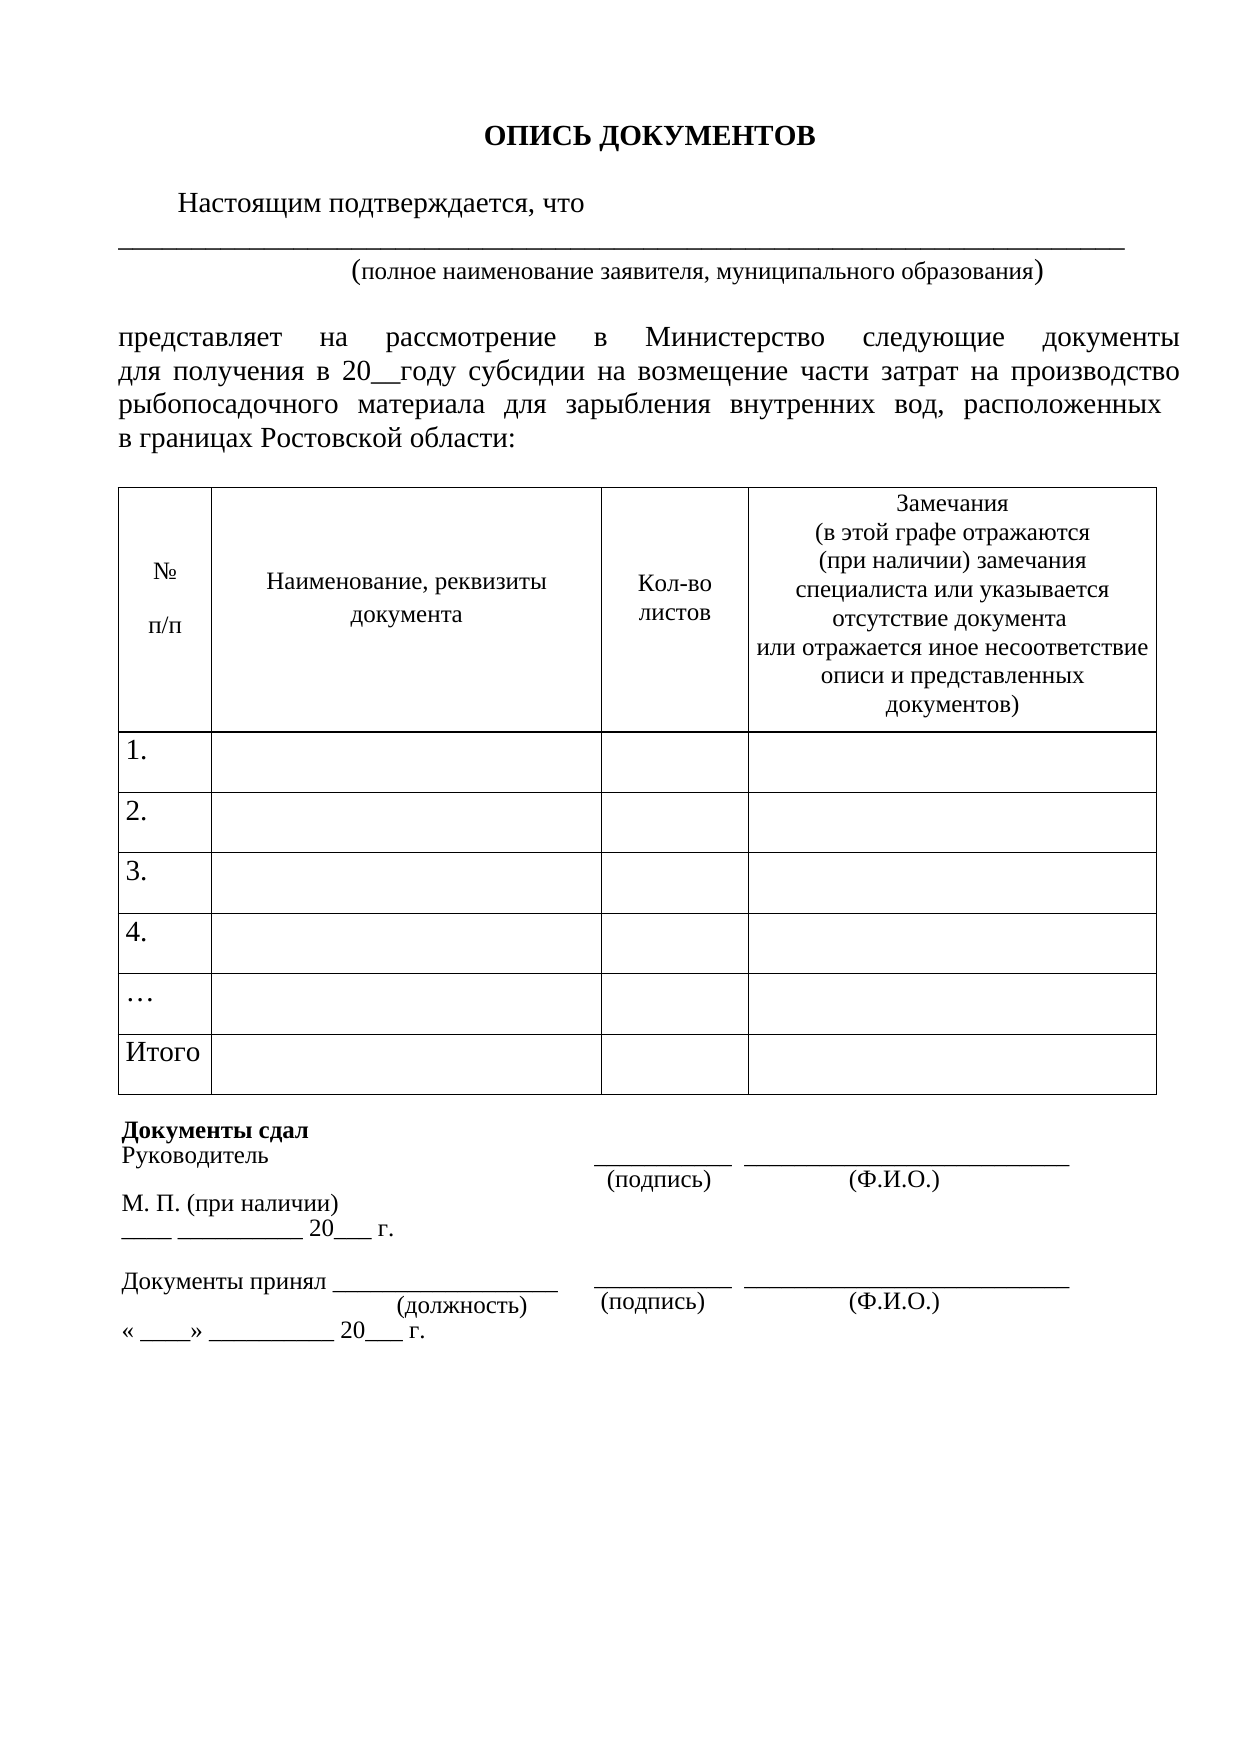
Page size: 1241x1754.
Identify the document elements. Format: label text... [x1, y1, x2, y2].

table_cell ___________ __________________________ (подпись) (Ф.И.О.) [587, 1095, 1121, 1241]
table_header Замечания (в этой графе отражаются (при наличии) замечания специалиста или указывается отсутствие документа или отражается иное несоответствие описи и представленных документов) [749, 488, 1156, 731]
text представляет на рассмотрение в Министерство следующие документы для получения в 20__году субсидии на возмещение части затрат на производство рыбопосадочного материала для зарыбления внутренних вод, расположенных в границах Ростовской области: [118, 319, 1181, 453]
table_cell [212, 793, 601, 852]
table_cell [749, 1035, 1156, 1094]
table_cell Итого [119, 1035, 211, 1094]
table_cell Документы принял __________________ (должность) « ____» __________ 20___ г. [114, 1241, 587, 1343]
text ОПИСЬ ДОКУМЕНТОВ [118, 118, 1181, 152]
table_cell [749, 914, 1156, 973]
table_cell [602, 733, 748, 792]
table_cell 3. [119, 853, 211, 913]
table_cell [602, 914, 748, 973]
text Настоящим подтверждается, что _____________________________________________________________________ [118, 185, 1181, 252]
table_header Наименование, реквизиты документа [212, 488, 601, 731]
table_cell [212, 733, 601, 792]
table_cell 1. [119, 733, 211, 792]
table_cell [749, 974, 1156, 1033]
table_cell [749, 793, 1156, 852]
table_cell [602, 974, 748, 1033]
table_cell [212, 914, 601, 973]
table_cell [212, 853, 601, 913]
table_cell [602, 853, 748, 913]
table_cell 4. [119, 914, 211, 973]
table_cell [212, 974, 601, 1033]
table_header № п/п [119, 488, 211, 731]
table_cell … [119, 974, 211, 1033]
table_cell [749, 733, 1156, 792]
table_cell [602, 1035, 748, 1094]
table_cell 2. [119, 793, 211, 852]
table_cell [749, 853, 1156, 913]
table_cell [602, 793, 748, 852]
table_cell Документы сдал Руководитель М. П. (при наличии) ____ __________ 20___ г. [114, 1094, 587, 1241]
table_cell [212, 1035, 601, 1094]
table_cell ___________ __________________________ (подпись) (Ф.И.О.) [587, 1241, 1121, 1343]
table_header Кол-во листов [602, 488, 748, 731]
text (полное наименование заявителя, муниципального образования) [118, 252, 1181, 286]
